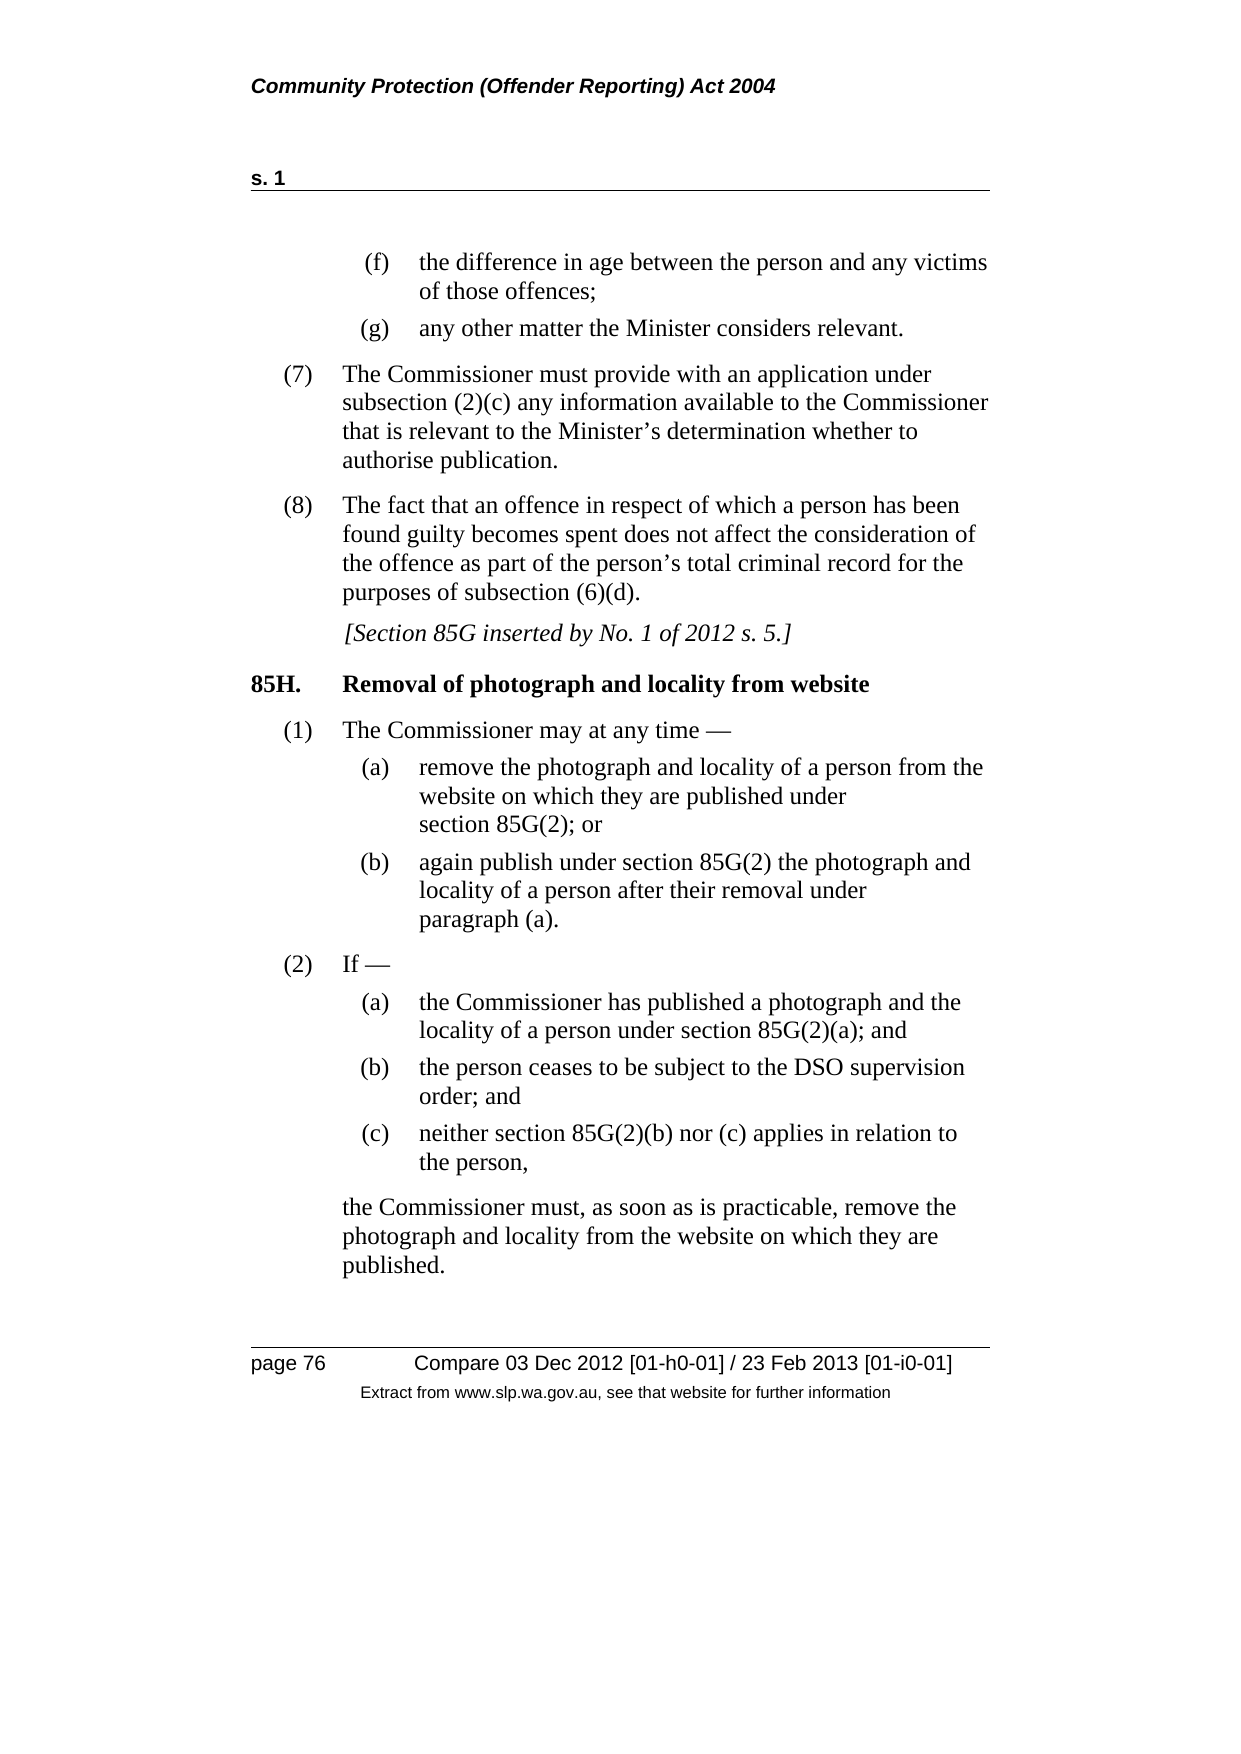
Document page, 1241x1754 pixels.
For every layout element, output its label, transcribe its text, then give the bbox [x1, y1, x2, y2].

text (f) the difference in age between the person and any victims of those offences; [251, 247, 990, 305]
text (1) The Commissioner may at any time — [251, 715, 990, 744]
text (c) neither section 85G(2)(b) nor (c) applies in relation to the person, [251, 1118, 990, 1176]
text (2) If — [251, 949, 990, 978]
text (b) again publish under section 85G(2) the photograph and locality of a person after their removal under paragraph (a). [251, 847, 990, 933]
text (7) The Commissioner must provide with an application under subsection (2)(c) any information available to the Commissioner that is relevant to the Minister’s determination whether to authorise publication. [251, 359, 990, 474]
text (g) any other matter the Minister considers relevant. [251, 313, 990, 342]
text (8) The fact that an offence in respect of which a person has been found guilty becomes spent does not affect the consideration of the offence as part of the person’s total criminal record for the purposes of subsection (6)(d). [251, 490, 990, 605]
text (a) the Commissioner has published a photograph and the locality of a person under section 85G(2)(a); and [251, 987, 990, 1044]
subtitle 85H. Removal of photograph and locality from website [251, 669, 990, 698]
text the Commissioner must, as soon as is practicable, remove the photograph and locality from the website on which they are published. [251, 1192, 990, 1279]
text (b) the person ceases to be subject to the DSO supervision order; and [251, 1052, 990, 1110]
text [Section 85G inserted by No. 1 of 2012 s. 5.] [251, 618, 990, 647]
text (a) remove the photograph and locality of a person from the website on which they are published under section 85G(2); or [251, 752, 990, 838]
